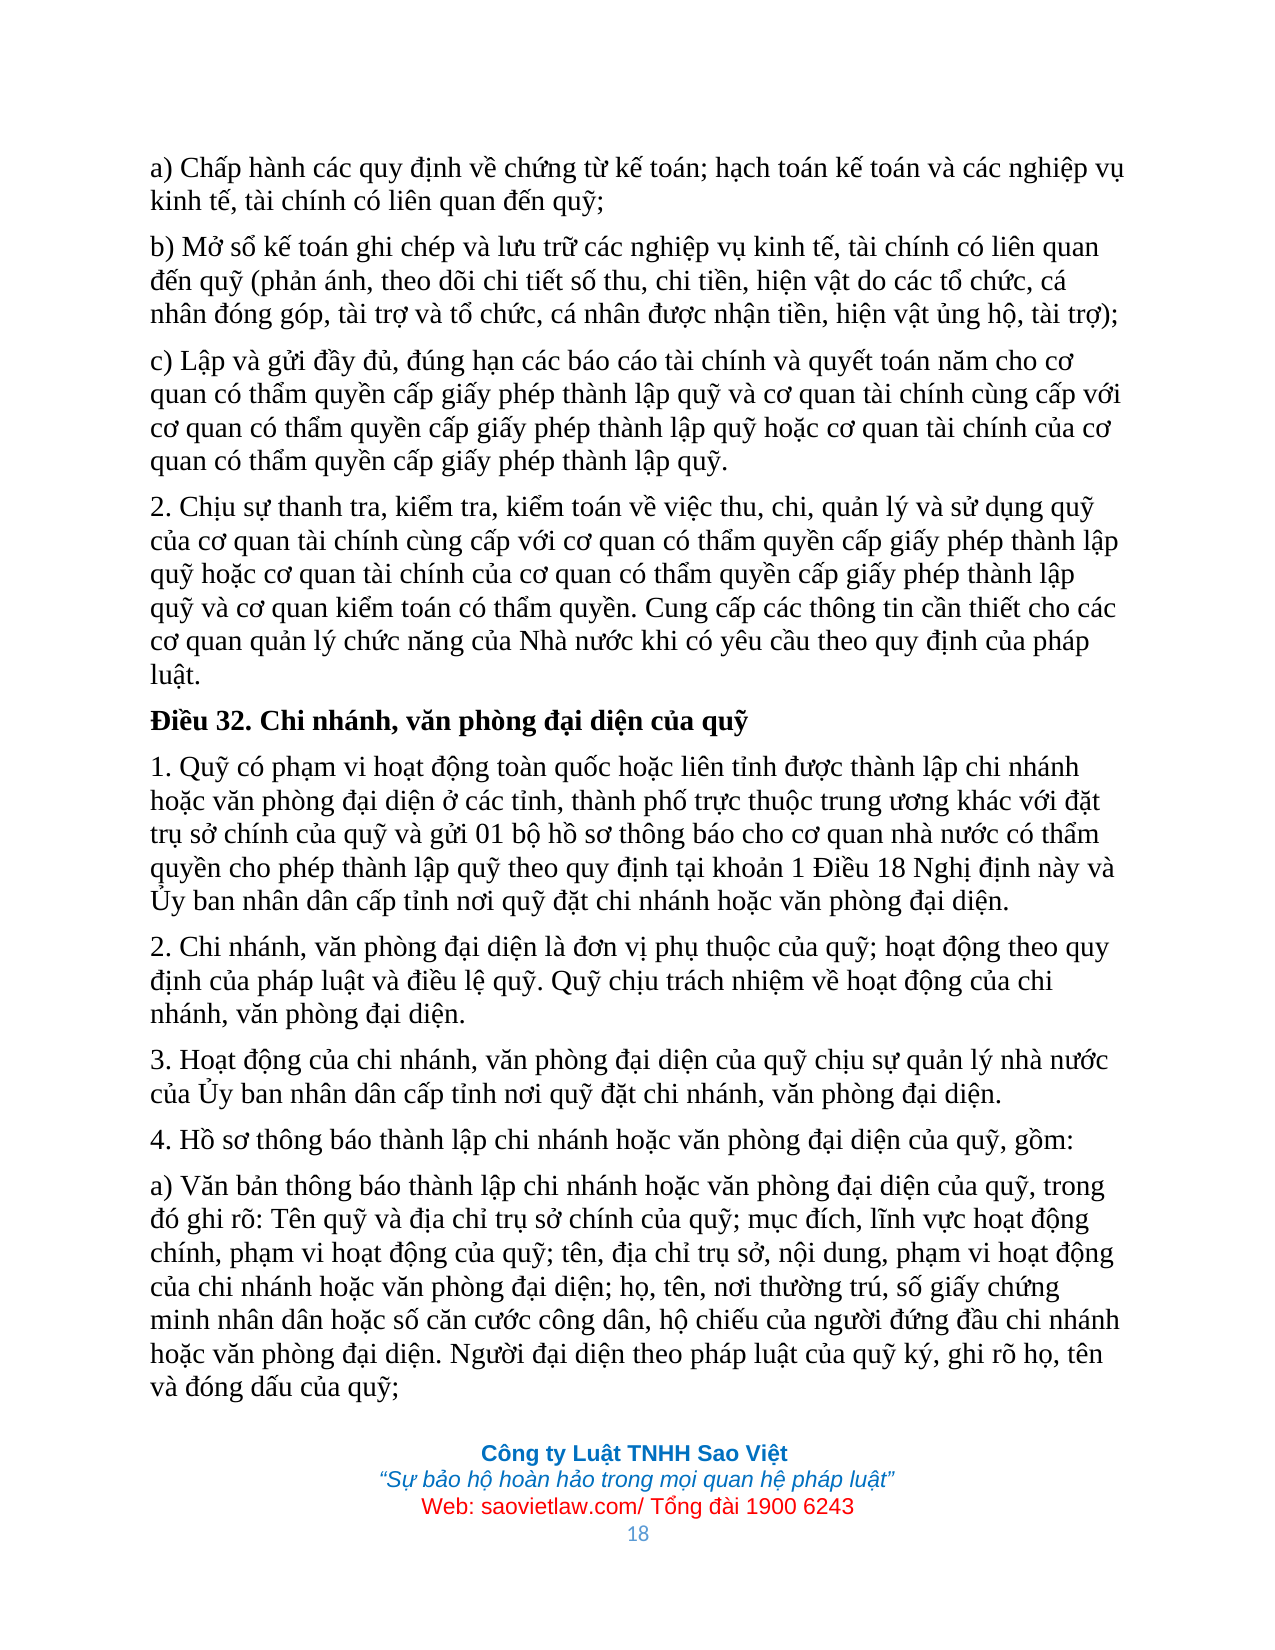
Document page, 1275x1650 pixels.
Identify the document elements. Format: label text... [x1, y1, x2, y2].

text a) Văn bản thông báo thành lập chi nhánh hoặc văn phòng đại diện của quỹ, trong đó ghi rõ: Tên quỹ và địa chỉ trụ sở chính của quỹ; mục đích, lĩnh vực hoạt động chính, phạm vi hoạt động của quỹ; tên, địa chỉ trụ sở, nội dung, phạm vi hoạt động của chi nhánh hoặc văn phòng đại diện; họ, tên, nơi thường trú, số giấy chứng minh nhân dân hoặc số căn cước công dân, hộ chiếu của người đứng đầu chi nhánh hoặc văn phòng đại diện. Người đại diện theo pháp luật của quỹ ký, ghi rõ họ, tên và đóng dấu của quỹ; [150, 1168, 1125, 1403]
text a) Chấp hành các quy định về chứng từ kế toán; hạch toán kế toán và các nghiệp vụ kinh tế, tài chính có liên quan đến quỹ; [150, 150, 1125, 217]
text 3. Hoạt động của chi nhánh, văn phòng đại diện của quỹ chịu sự quản lý nhà nước của Ủy ban nhân dân cấp tỉnh nơi quỹ đặt chi nhánh, văn phòng đại diện. [150, 1042, 1125, 1109]
text 4. Hồ sơ thông báo thành lập chi nhánh hoặc văn phòng đại diện của quỹ, gồm: [150, 1122, 1125, 1156]
text 1. Quỹ có phạm vi hoạt động toàn quốc hoặc liên tỉnh được thành lập chi nhánh hoặc văn phòng đại diện ở các tỉnh, thành phố trực thuộc trung ương khác với đặt trụ sở chính của quỹ và gửi 01 bộ hồ sơ thông báo cho cơ quan nhà nước có thẩm quyền cho phép thành lập quỹ theo quy định tại khoản 1 Điều 18 Nghị định này và Ủy ban nhân dân cấp tỉnh nơi quỹ đặt chi nhánh hoặc văn phòng đại diện. [150, 749, 1125, 917]
text 2. Chịu sự thanh tra, kiểm tra, kiểm toán về việc thu, chi, quản lý và sử dụng quỹ của cơ quan tài chính cùng cấp với cơ quan có thẩm quyền cấp giấy phép thành lập quỹ hoặc cơ quan tài chính của cơ quan có thẩm quyền cấp giấy phép thành lập quỹ và cơ quan kiểm toán có thẩm quyền. Cung cấp các thông tin cần thiết cho các cơ quan quản lý chức năng của Nhà nước khi có yêu cầu theo quy định của pháp luật. [150, 489, 1125, 691]
text Điều 32. Chi nhánh, văn phòng đại diện của quỹ [150, 703, 1125, 737]
text c) Lập và gửi đầy đủ, đúng hạn các báo cáo tài chính và quyết toán năm cho cơ quan có thẩm quyền cấp giấy phép thành lập quỹ và cơ quan tài chính cùng cấp với cơ quan có thẩm quyền cấp giấy phép thành lập quỹ hoặc cơ quan tài chính của cơ quan có thẩm quyền cấp giấy phép thành lập quỹ. [150, 343, 1125, 477]
text b) Mở sổ kế toán ghi chép và lưu trữ các nghiệp vụ kinh tế, tài chính có liên quan đến quỹ (phản ánh, theo dõi chi tiết số thu, chi tiền, hiện vật do các tổ chức, cá nhân đóng góp, tài trợ và tổ chức, cá nhân được nhận tiền, hiện vật ủng hộ, tài trợ); [150, 229, 1125, 330]
text 2. Chi nhánh, văn phòng đại diện là đơn vị phụ thuộc của quỹ; hoạt động theo quy định của pháp luật và điều lệ quỹ. Quỹ chịu trách nhiệm về hoạt động của chi nhánh, văn phòng đại diện. [150, 929, 1125, 1030]
